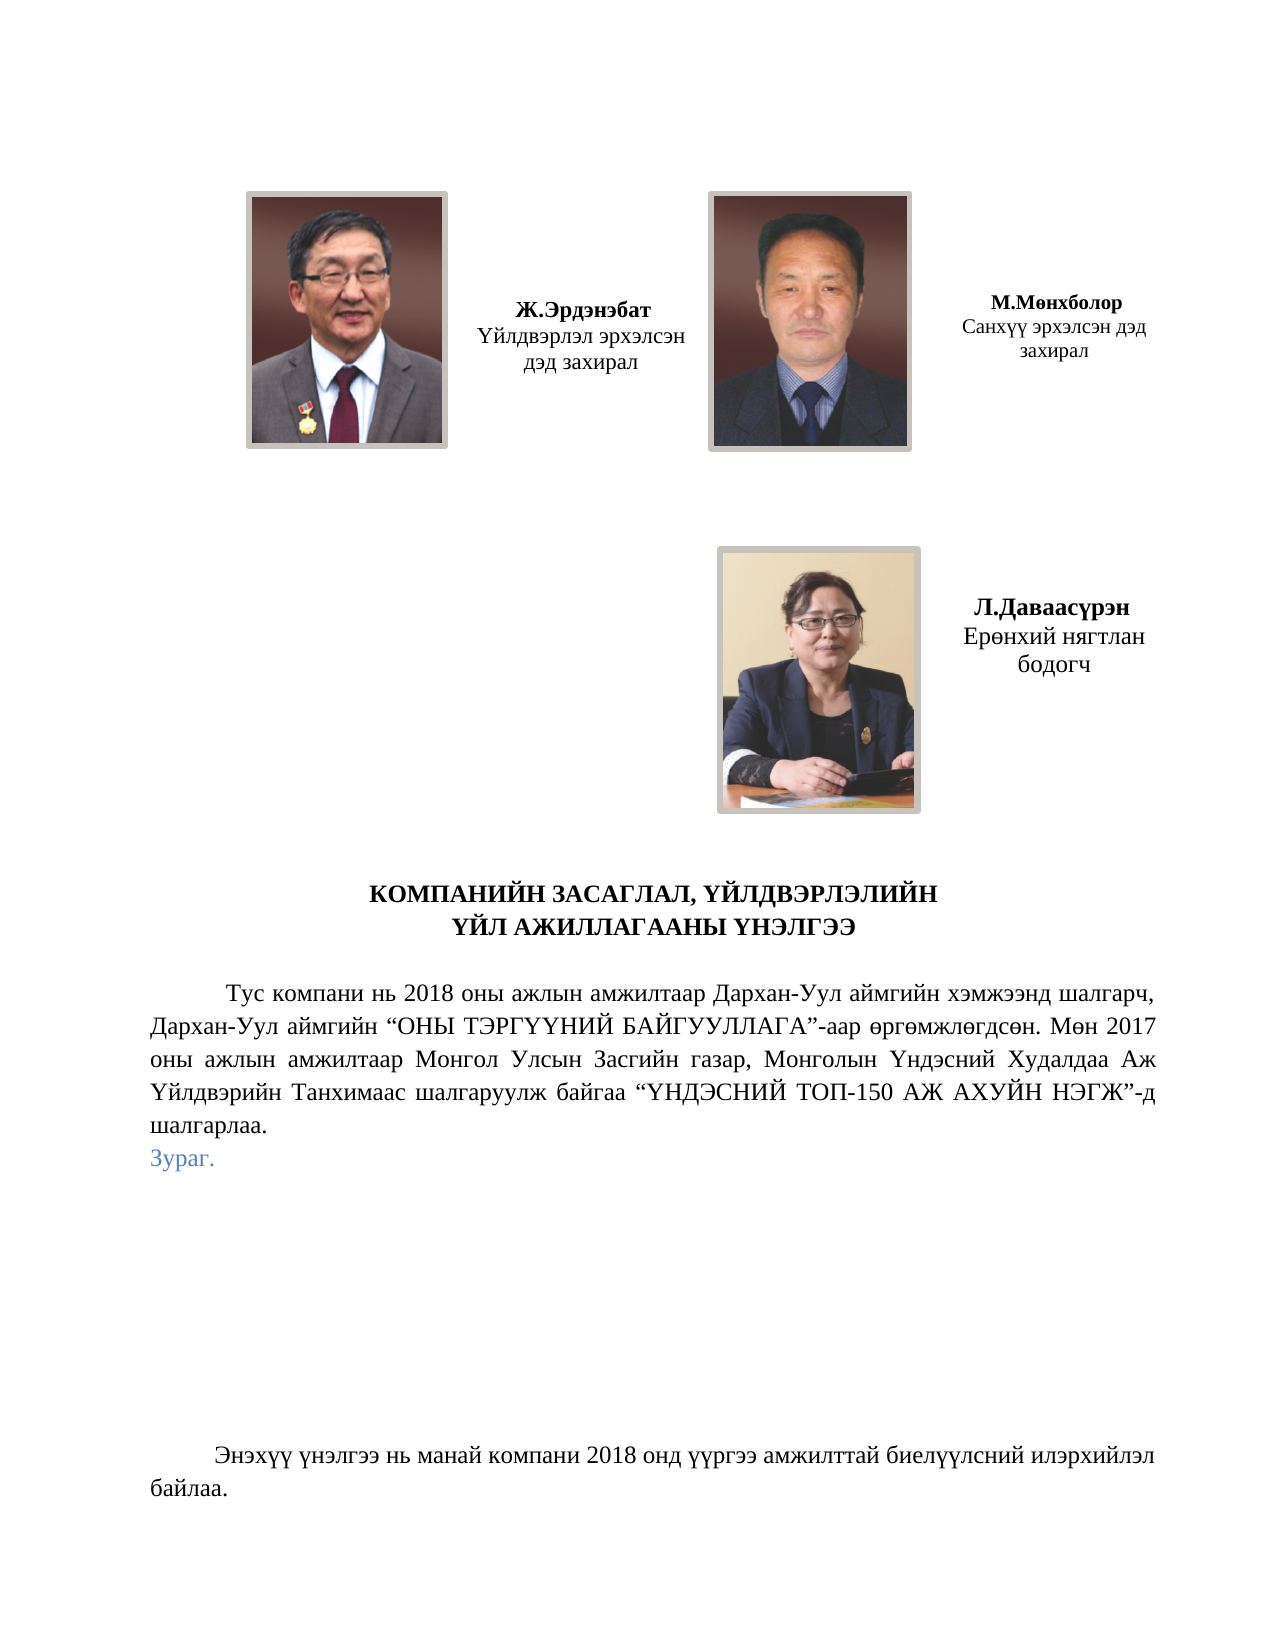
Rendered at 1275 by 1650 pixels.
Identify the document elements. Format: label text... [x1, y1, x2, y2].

text Тус компани нь 2018 оны ажлын амжилтаар Дархан-Уул аймгийн хэмжээнд шалгарч, Дархан-Уул аймгийн “ОНЫ ТЭРГҮҮНИЙ БАЙГУУЛЛАГА”-аар өргөмжлөгдсөн. Мөн 2017 оны ажлын амжилтаар Монгол Улсын Засгийн газар, Монголын Үндэсний Худалдаа Аж Үйлдвэрийн Танхимаас шалгаруулж байгаа “ҮНДЭСНИЙ ТОП-150 АЖ АХУЙН НЭГЖ”-д шалгарлаа. [150, 978, 1157, 1139]
table_cell [704, 150, 938, 813]
table_cell [214, 150, 458, 813]
text ҮЙЛ АЖИЛЛАГААНЫ ҮНЭЛГЭЭ [150, 912, 1157, 941]
text Энэхүү үнэлгээ нь манай компани 2018 онд үүргээ амжилттай биелүүлсний илэрхийлэл байлаа. [150, 1440, 1157, 1502]
text Зураг. [150, 1143, 1157, 1172]
table_cell Ж.Эрдэнэбат Үйлдвэрлэл эрхэлсэн дэд захирал [459, 150, 703, 813]
table_cell М.Мөнхболор Санхүү эрхэлсэн дэд захирал Л.Даваасүрэн Ерөнхий нягтлан бодогч [938, 150, 1170, 813]
text КОМПАНИЙН ЗАСАГЛАЛ, ҮЙЛДВЭРЛЭЛИЙН [150, 879, 1157, 908]
